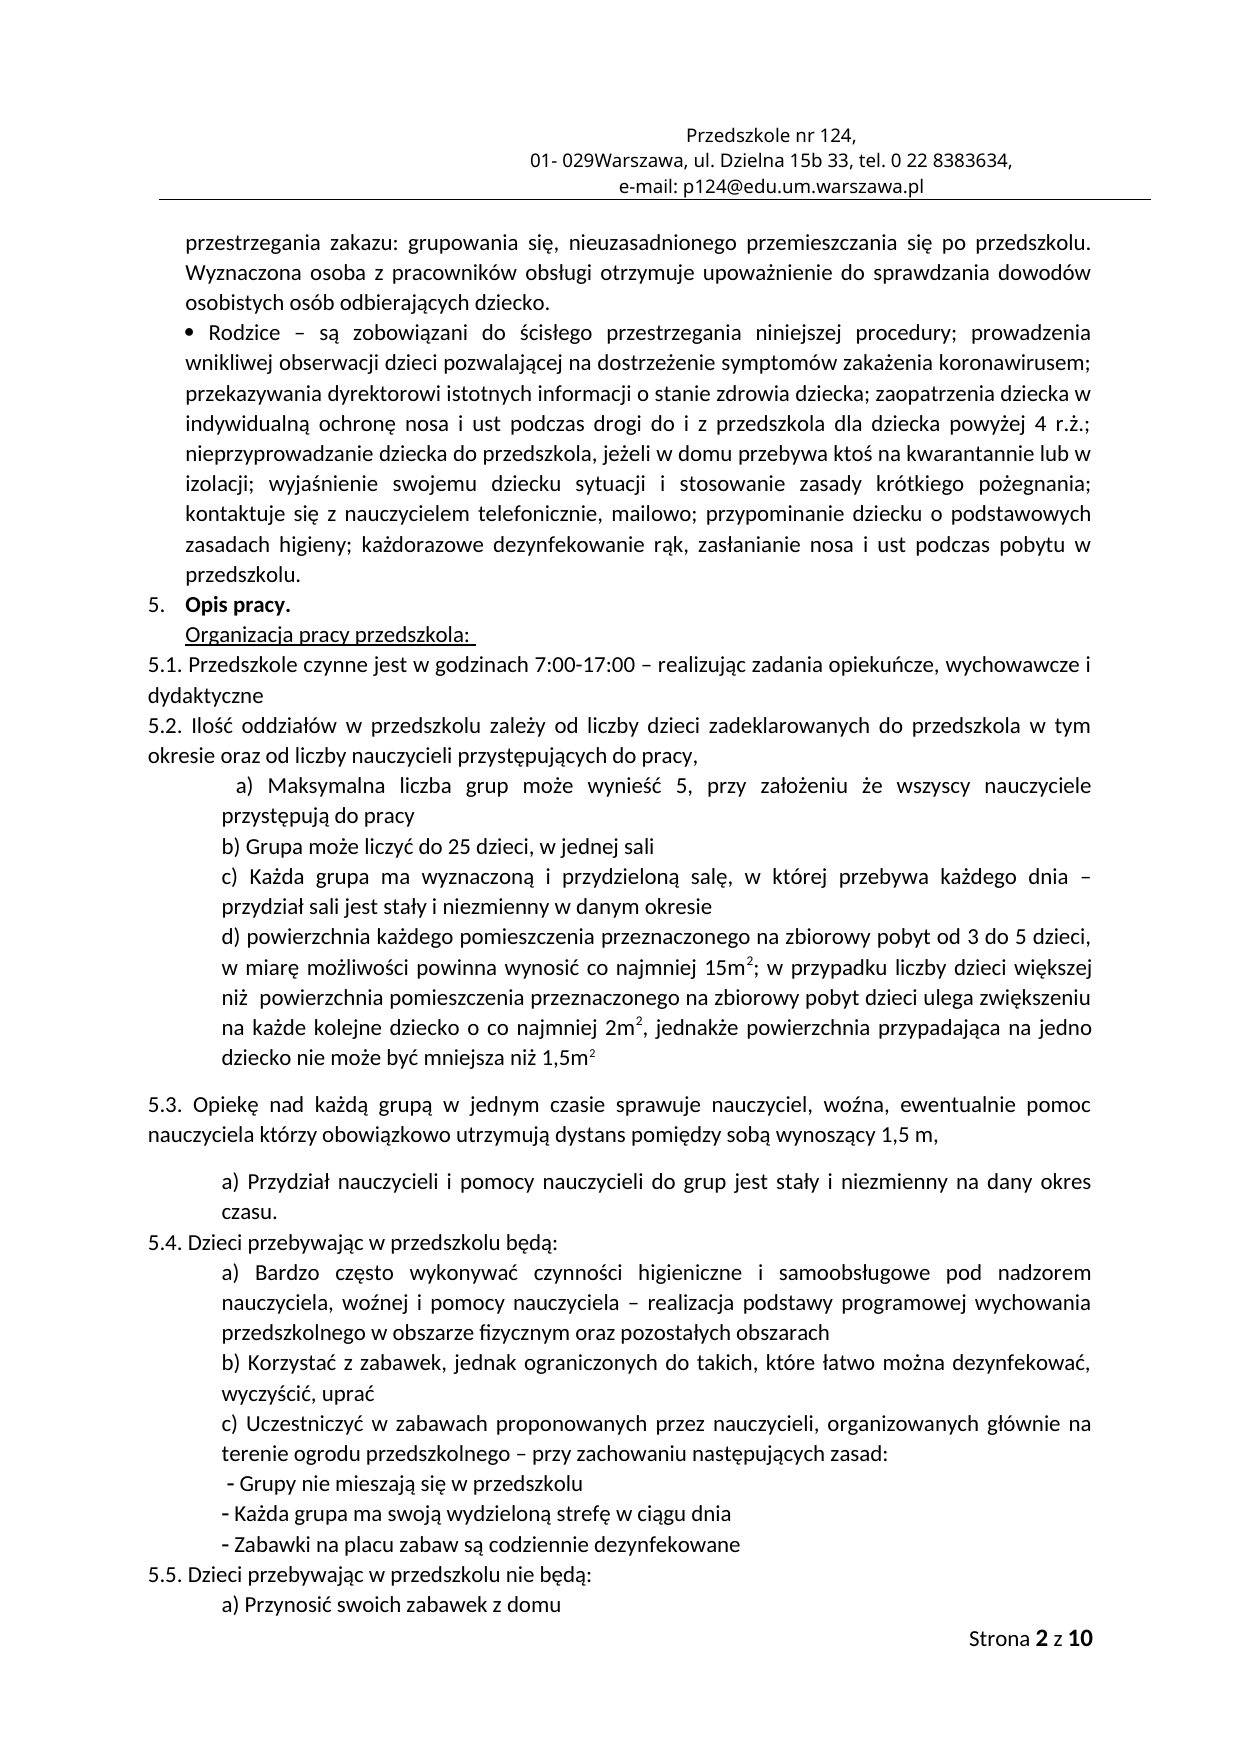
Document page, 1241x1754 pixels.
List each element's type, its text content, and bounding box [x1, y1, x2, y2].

list b) Korzystać z zabawek, jednak ograniczonych do takich, które łatwo można dezynfekować, wyczyścić, uprać [221, 1348, 1093, 1407]
list 5.5. Dzieci przebywając w przedszkolu nie będą: [148, 1560, 1093, 1588]
list a) Bardzo często wykonywać czynności higieniczne i samoobsługowe pod nadzorem nauczyciela, woźnej i pomocy nauczyciela – realizacja podstawy programowej wychowania przedszkolnego w obszarze fizycznym oraz pozostałych obszarach [221, 1258, 1093, 1346]
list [185, 228, 1093, 316]
list 5.1. Przedszkole czynne jest w godzinach 7:00-17:00 – realizując zadania opiekuńcze, wychowawcze i dydaktyczne [148, 651, 1093, 709]
list b) Grupa może liczyć do 25 dzieci, w jednej sali [221, 832, 1093, 860]
list Grupy nie mieszają się w przedszkolu [221, 1469, 1093, 1497]
list a) Przynosić swoich zabawek z domu [221, 1590, 1093, 1618]
text 5.3. Opiekę nad każdą grupą w jednym czasie sprawuje nauczyciel, woźna, ewentualnie pomoc nauczyciela którzy obowiązkowo utrzymują dystans pomiędzy sobą wynoszący 1,5 m, [148, 1090, 1093, 1148]
list d) powierzchnia każdego pomieszczenia przeznaczonego na zbiorowy pobyt od 3 do 5 dzieci, w miarę możliwości powinna wynosić co najmniej 15m2; w przypadku liczby dzieci większej niż powierzchnia pomieszczenia przeznaczonego na zbiorowy pobyt dzieci ulega zwiększeniu na każde kolejne dziecko o co najmniej 2m2, jednakże powierzchnia przypadająca na jedno dziecko nie może być mniejsza niż 1,5m2 [221, 922, 1093, 1071]
list 5.2. Ilość oddziałów w przedszkolu zależy od liczby dzieci zadeklarowanych do przedszkola w tym okresie oraz od liczby nauczycieli przystępujących do pracy, [148, 711, 1093, 769]
list Organizacja pracy przedszkola: [185, 620, 1093, 648]
list a) Maksymalna liczba grup może wynieść 5, przy założeniu że wszyscy nauczyciele przystępują do pracy [221, 771, 1093, 829]
list 5.4. Dzieci przebywając w przedszkolu będą: [148, 1228, 1093, 1256]
list a) Przydział nauczycieli i pomocy nauczycieli do grup jest stały i niezmienny na dany okres czasu. [221, 1167, 1093, 1225]
list Rodzice – są zobowiązani do ścisłego przestrzegania niniejszej procedury; prowadzenia wnikliwej obserwacji dzieci pozwalającej na dostrzeżenie symptomów zakażenia koronawirusem; przekazywania dyrektorowi istotnych informacji o stanie zdrowia dziecka; zaopatrzenia dziecka w indywidualną ochronę nosa i ust podczas drogi do i z przedszkola dla dziecka powyżej 4 r.ż.; nieprzyprowadzanie dziecka do przedszkola, jeżeli w domu przebywa ktoś na kwarantannie lub w izolacji; wyjaśnienie swojemu dziecku sytuacji i stosowanie zasady krótkiego pożegnania; kontaktuje się z nauczycielem telefonicznie, mailowo; przypominanie dziecku o podstawowych zasadach higieny; każdorazowe dezynfekowanie rąk, zasłanianie nosa i ust podczas pobytu w przedszkolu. [185, 318, 1093, 588]
list Zabawki na placu zabaw są codziennie dezynfekowane [221, 1530, 1093, 1558]
list c) Każda grupa ma wyznaczoną i przydzieloną salę, w której przebywa każdego dnia – przydział sali jest stały i niezmienny w danym okresie [221, 862, 1093, 920]
list c) Uczestniczyć w zabawach proponowanych przez nauczycieli, organizowanych głównie na terenie ogrodu przedszkolnego – przy zachowaniu następujących zasad: [221, 1409, 1093, 1467]
list Opis pracy. [148, 590, 1093, 618]
list Każda grupa ma swoją wydzieloną strefę w ciągu dnia [221, 1499, 1093, 1527]
